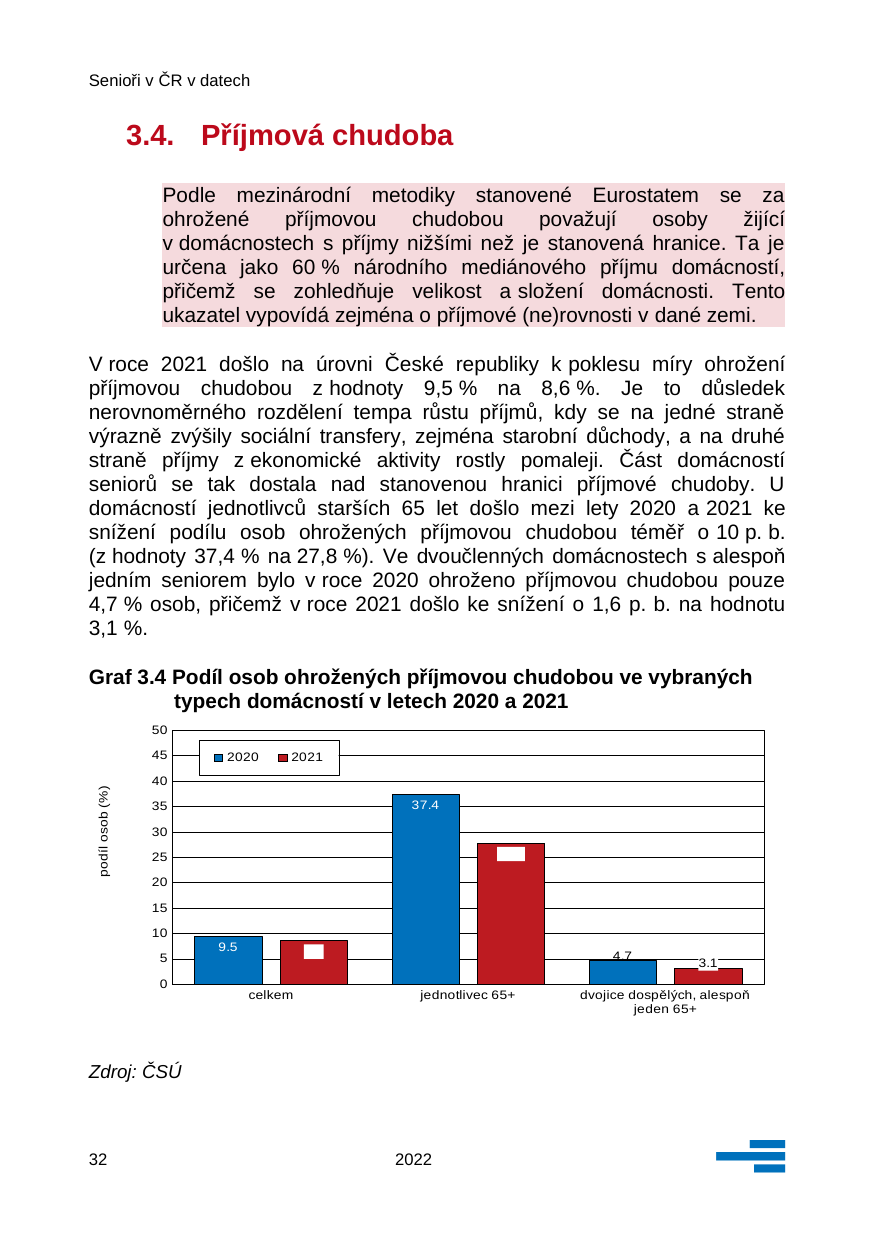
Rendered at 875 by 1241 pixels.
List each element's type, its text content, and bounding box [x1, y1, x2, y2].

text Podle mezinárodní metodiky stanovené Eurostatem se za ohrožené příjmovou chudobou považují osoby žijící v domácnostech s příjmy nižšími než je stanovená hranice. Ta je určena jako 60 % národního mediánového příjmu domácností, přičemž se zohledňuje velikost a složení domácnosti. Tento ukazatel vypovídá zejména o příjmové (ne)rovnosti v dané zemi. [162, 183, 785, 327]
text Graf 3.4 Podíl osob ohrožených příjmovou chudobou ve vybraných typech domácností v letech 2020 a 2021 [89, 664, 785, 712]
text Zdroj: ČSÚ [89, 1061, 785, 1082]
subtitle Příjmová chudoba [126, 118, 785, 152]
picture [715, 1139, 786, 1173]
text V roce 2021 došlo na úrovni České republiky k poklesu míry ohrožení příjmovou chudobou z hodnoty 9,5 % na 8,6 %. Je to důsledek nerovnoměrného rozdělení tempa růstu příjmů, kdy se na jedné straně výrazně zvýšily sociální transfery, zejména starobní důchody, a na druhé straně příjmy z ekonomické aktivity rostly pomaleji. Část domácností seniorů se tak dostala nad stanovenou hranici příjmové chudoby. U domácností jednotlivců starších 65 let došlo mezi lety 2020 a 2021 ke snížení podílu osob ohrožených příjmovou chudobou téměř o 10 p. b. (z hodnoty 37,4 % na 27,8 %). Ve dvoučlenných domácnostech s alespoň jedním seniorem bylo v roce 2020 ohroženo příjmovou chudobou pouze 4,7 % osob, přičemž v roce 2021 došlo ke snížení o 1,6 p. b. na hodnotu 3,1 %. [89, 352, 785, 639]
